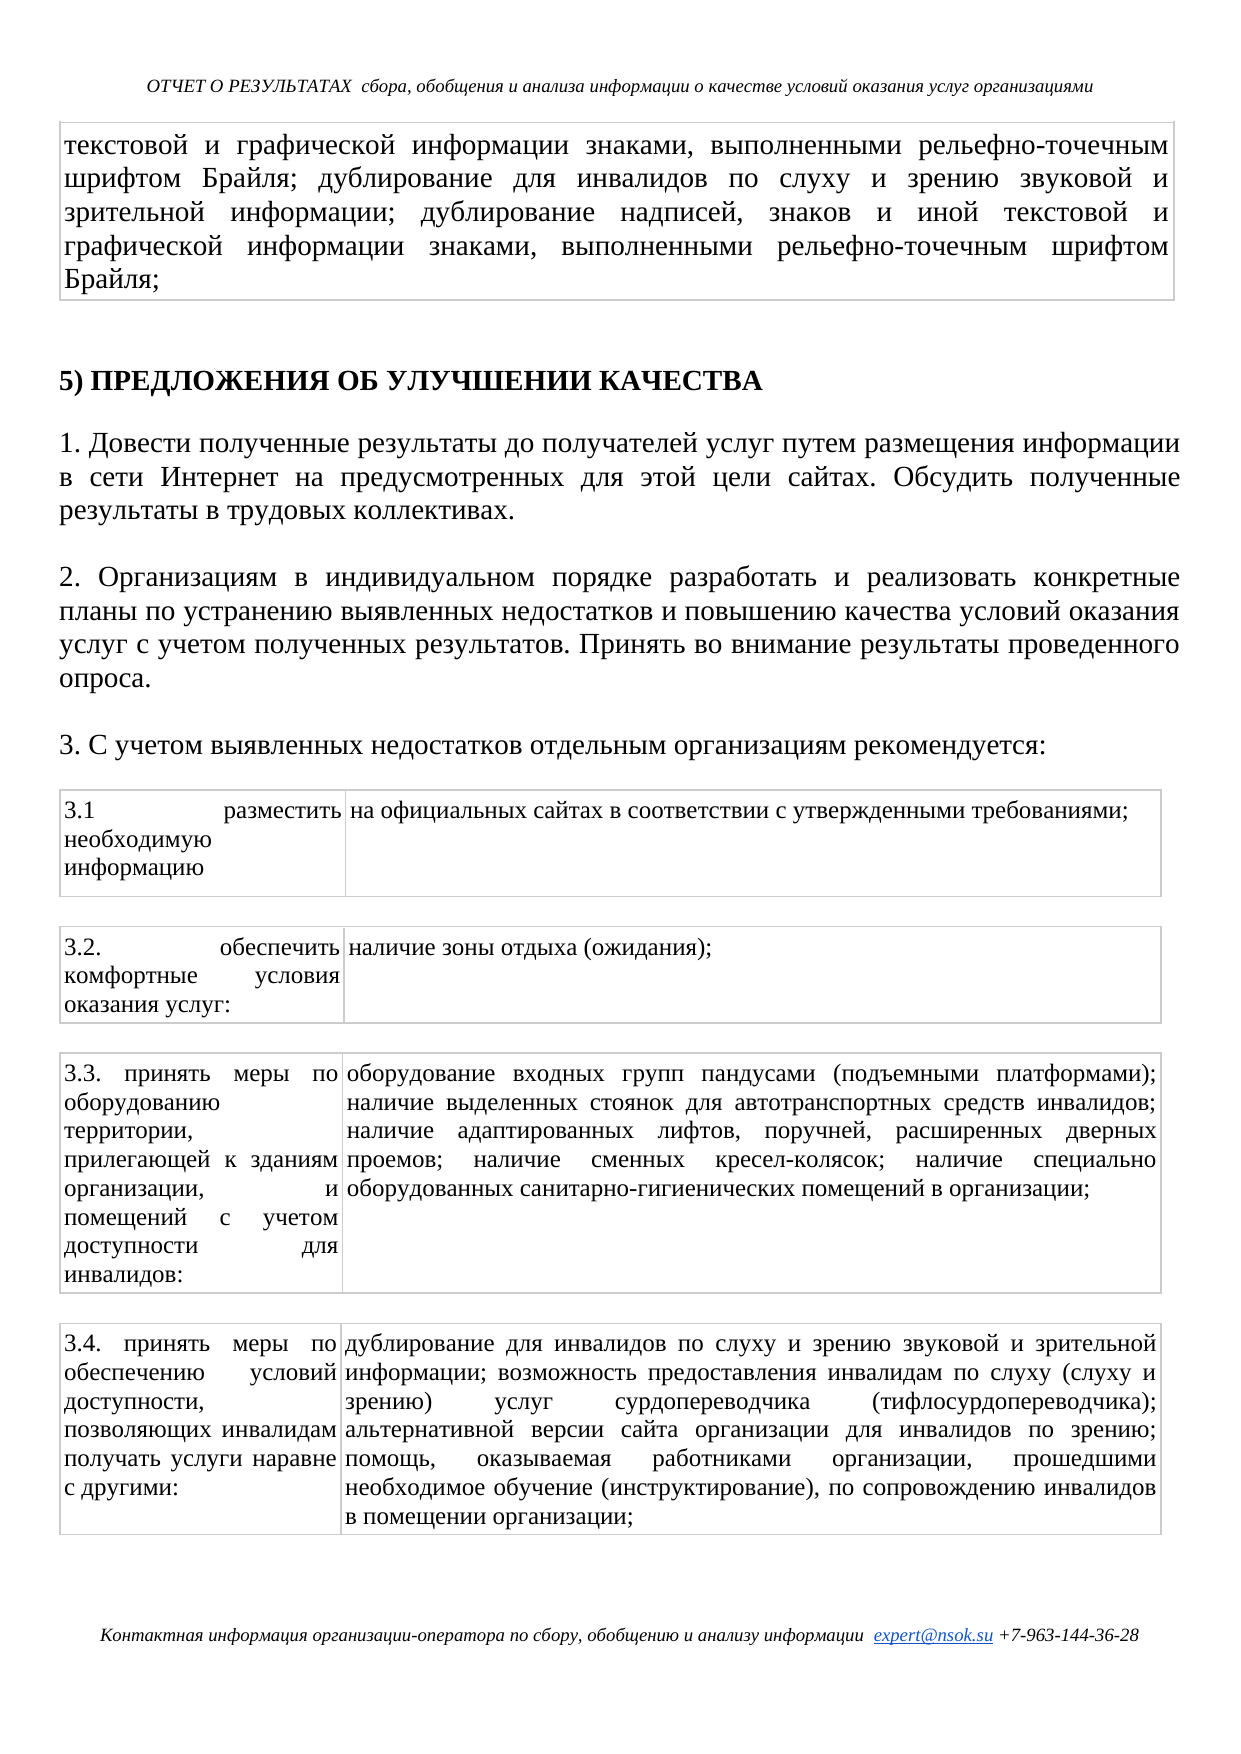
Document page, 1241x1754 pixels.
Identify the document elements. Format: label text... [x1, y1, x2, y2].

text 5) ПРЕДЛОЖЕНИЯ ОБ УЛУЧШЕНИИ КАЧЕСТВА [59, 363, 1181, 396]
table_header 3.3. принять меры по оборудованию территории, прилегающей к зданиям организации, и помещений с учетом доступности для инвалидов: [61, 1054, 342, 1292]
table_header оборудование входных групп пандусами (подъемными платформами); наличие выделенных стоянок для автотранспортных средств инвалидов; наличие адаптированных лифтов, поручней, расширенных дверных проемов; наличие сменных кресел-колясок; наличие специально оборудованных санитарно-гигиенических помещений в организации; [343, 1054, 1160, 1292]
table_header на официальных сайтах в соответствии с утвержденными требованиями; [346, 791, 1160, 896]
table_header наличие зоны отдыха (ожидания); [345, 927, 1160, 1022]
table_header дублирование для инвалидов по слуху и зрению звуковой и зрительной информации; возможность предоставления инвалидам по слуху (слуху и зрению) услуг сурдопереводчика (тифлосурдопереводчика); альтернативной версии сайта организации для инвалидов по зрению; помощь, оказываемая работниками организации, прошедшими необходимое обучение (инструктирование), по сопровождению инвалидов в помещении организации; [342, 1324, 1160, 1534]
text 2. Организациям в индивидуальном порядке разработать и реализовать конкретные планы по устранению выявленных недостатков и повышению качества условий оказания услуг с учетом полученных результатов. Принять во внимание результаты проведенного опроса. [59, 559, 1181, 693]
table_header 3.1 разместить необходимую информацию [61, 791, 345, 896]
table_header 3.4. принять меры по обеспечению условий доступности, позволяющих инвалидам получать услуги наравне с другими: [61, 1324, 340, 1534]
text 1. Довести полученные результаты до получателей услуг путем размещения информации в сети Интернет на предусмотренных для этой цели сайтах. Обсудить полученные результаты в трудовых коллективах. [59, 425, 1181, 526]
table_header 3.2. обеспечить комфортные условия оказания услуг: [61, 927, 344, 1022]
text 3. С учетом выявленных недостатков отдельным организациям рекомендуется: [59, 727, 1181, 761]
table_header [61, 123, 1173, 299]
